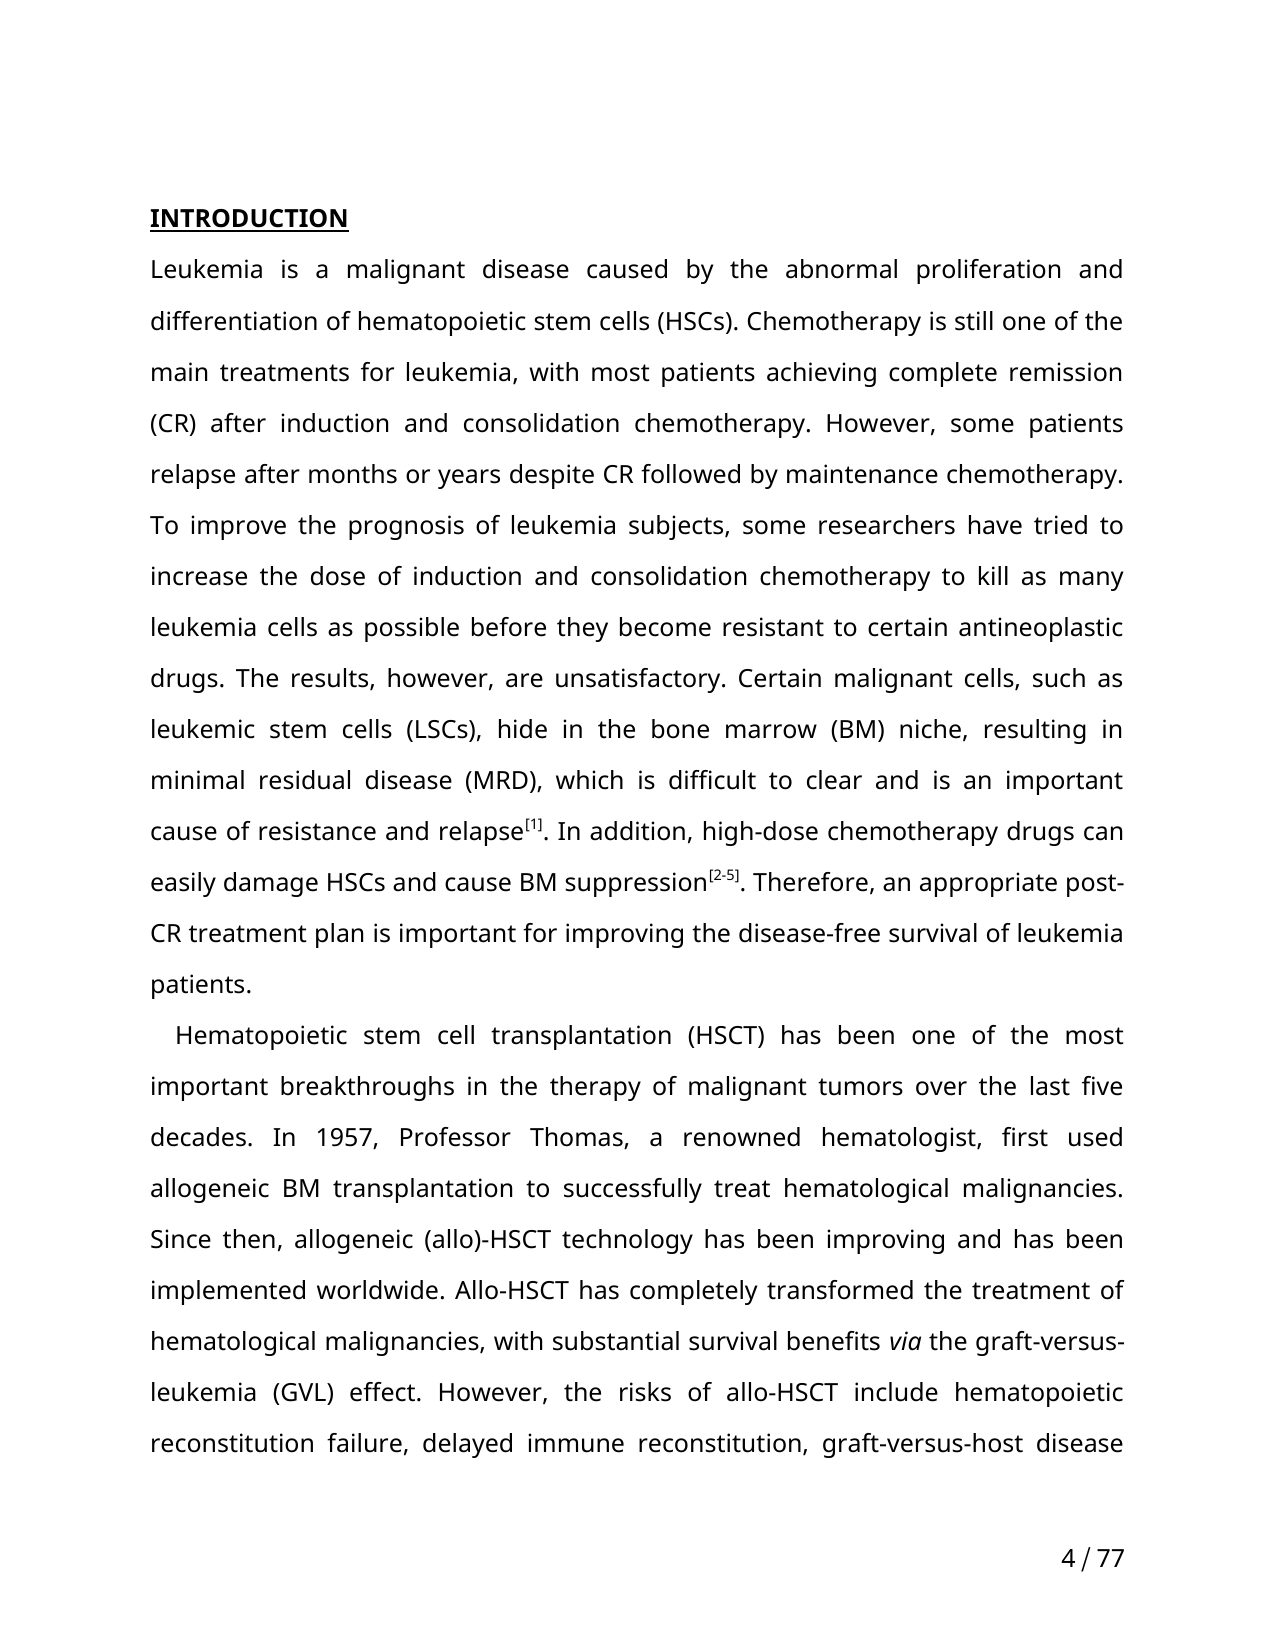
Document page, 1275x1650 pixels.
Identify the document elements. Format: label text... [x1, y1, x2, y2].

text Leukemia is a malignant disease caused by the abnormal proliferation and differentiation of hematopoietic stem cells (HSCs). Chemotherapy is still one of the main treatments for leukemia, with most patients achieving complete remission (CR) after induction and consolidation chemotherapy. However, some patients relapse after months or years despite CR followed by maintenance chemotherapy. To improve the prognosis of leukemia subjects, some researchers have tried to increase the dose of induction and consolidation chemotherapy to kill as many leukemia cells as possible before they become resistant to certain antineoplastic drugs. The results, however, are unsatisfactory. Certain malignant cells, such as leukemic stem cells (LSCs), hide in the bone marrow (BM) niche, resulting in minimal residual disease (MRD), which is difficult to clear and is an important cause of resistance and relapse[1]. In addition, high-dose chemotherapy drugs can easily damage HSCs and cause BM suppression[2-5]. Therefore, an appropriate post-CR treatment plan is important for improving the disease-free survival of leukemia patients. [150, 252, 1125, 1001]
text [150, 1018, 1125, 1460]
text INTRODUCTION [150, 201, 1125, 235]
